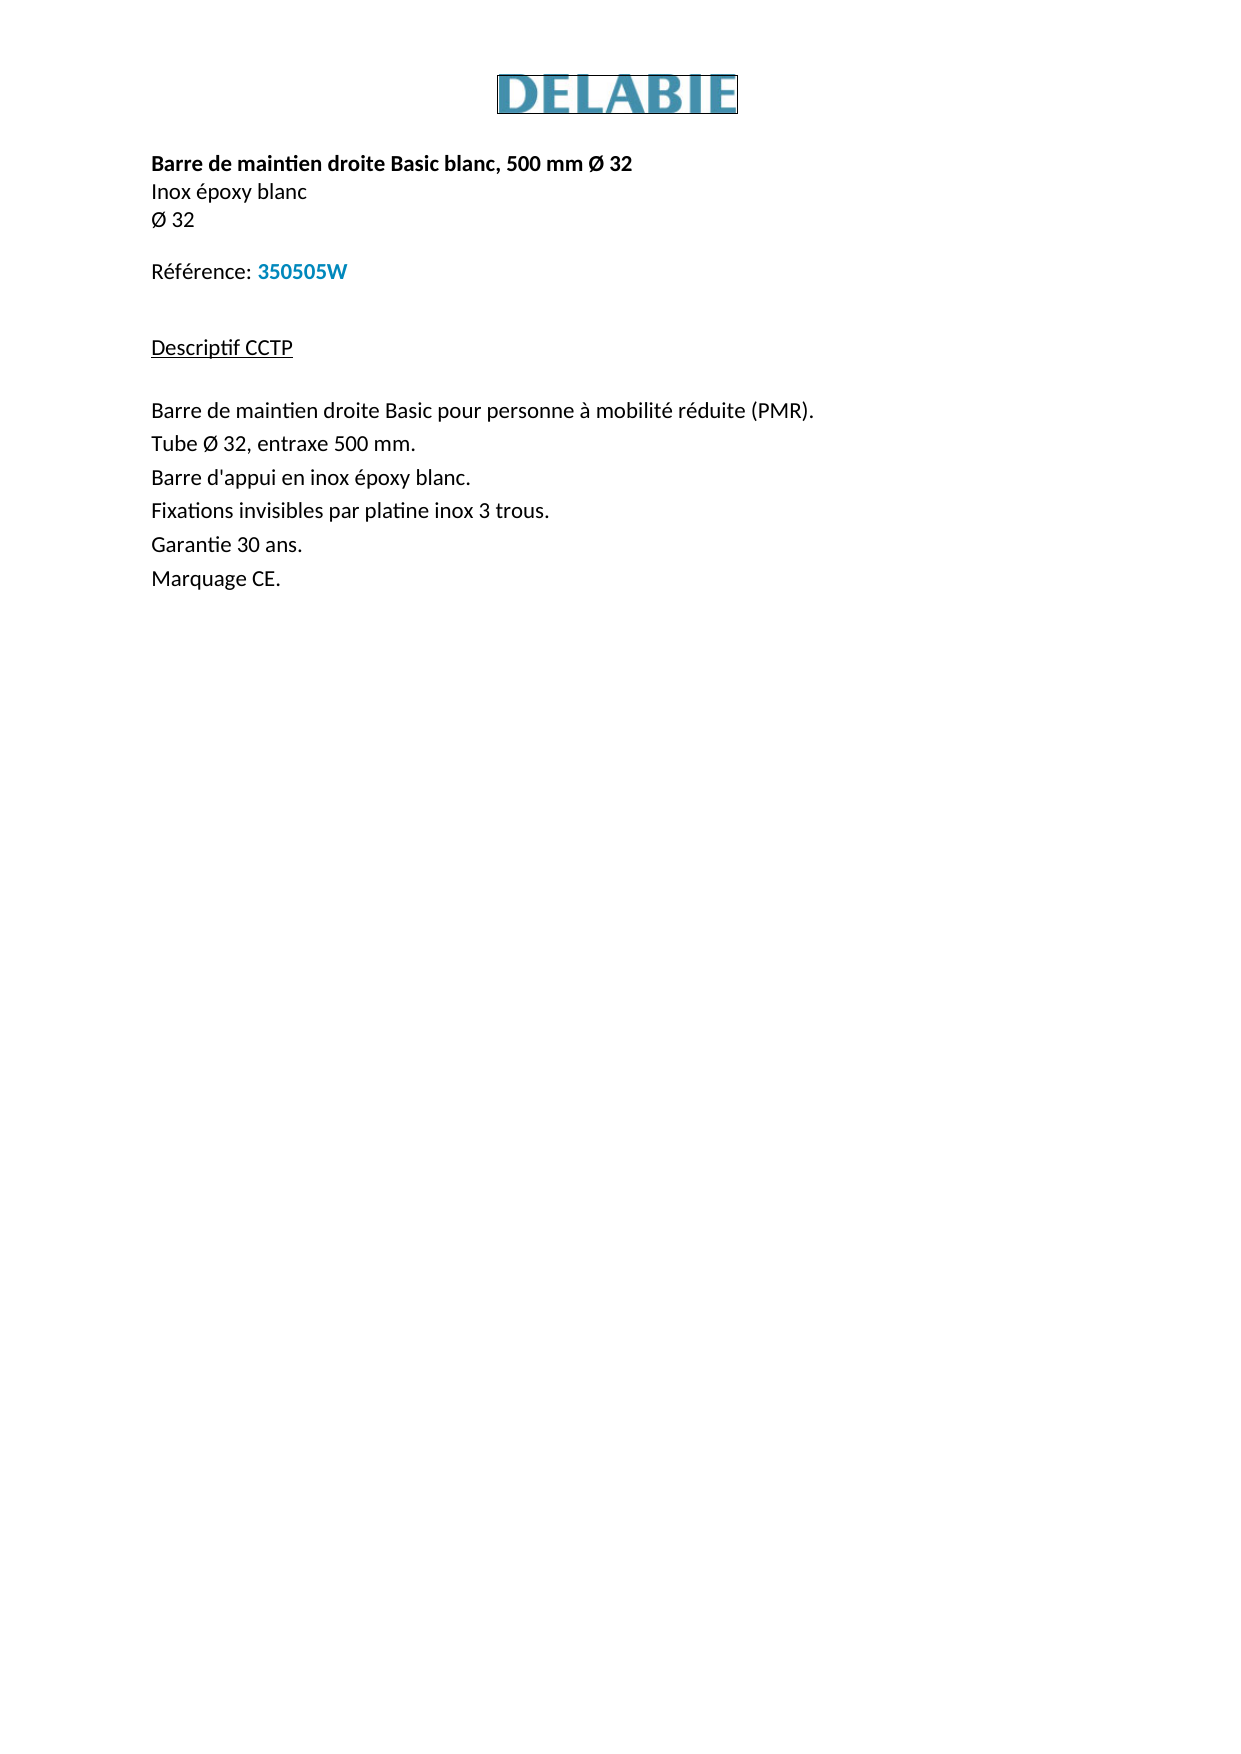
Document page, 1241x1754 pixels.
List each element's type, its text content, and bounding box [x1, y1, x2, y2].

text Barre d'appui en inox époxy blanc. [151, 463, 1084, 491]
text Référence: 350505W [151, 257, 1084, 285]
text Descriptif CCTP [151, 333, 1084, 361]
text Garantie 30 ans. [151, 530, 1084, 558]
text Inox époxy blanc [151, 177, 1084, 205]
text Fixations invisibles par platine inox 3 trous. [151, 497, 1084, 525]
text Ø 32 [151, 205, 1084, 233]
text Barre de maintien droite Basic pour personne à mobilité réduite (PMR). [151, 396, 1084, 424]
text Tube Ø 32, entraxe 500 mm. [151, 429, 1084, 458]
text Barre de maintien droite Basic blanc, 500 mm Ø 32 [151, 149, 1084, 177]
text Marquage CE. [151, 564, 1084, 592]
picture [498, 76, 737, 113]
